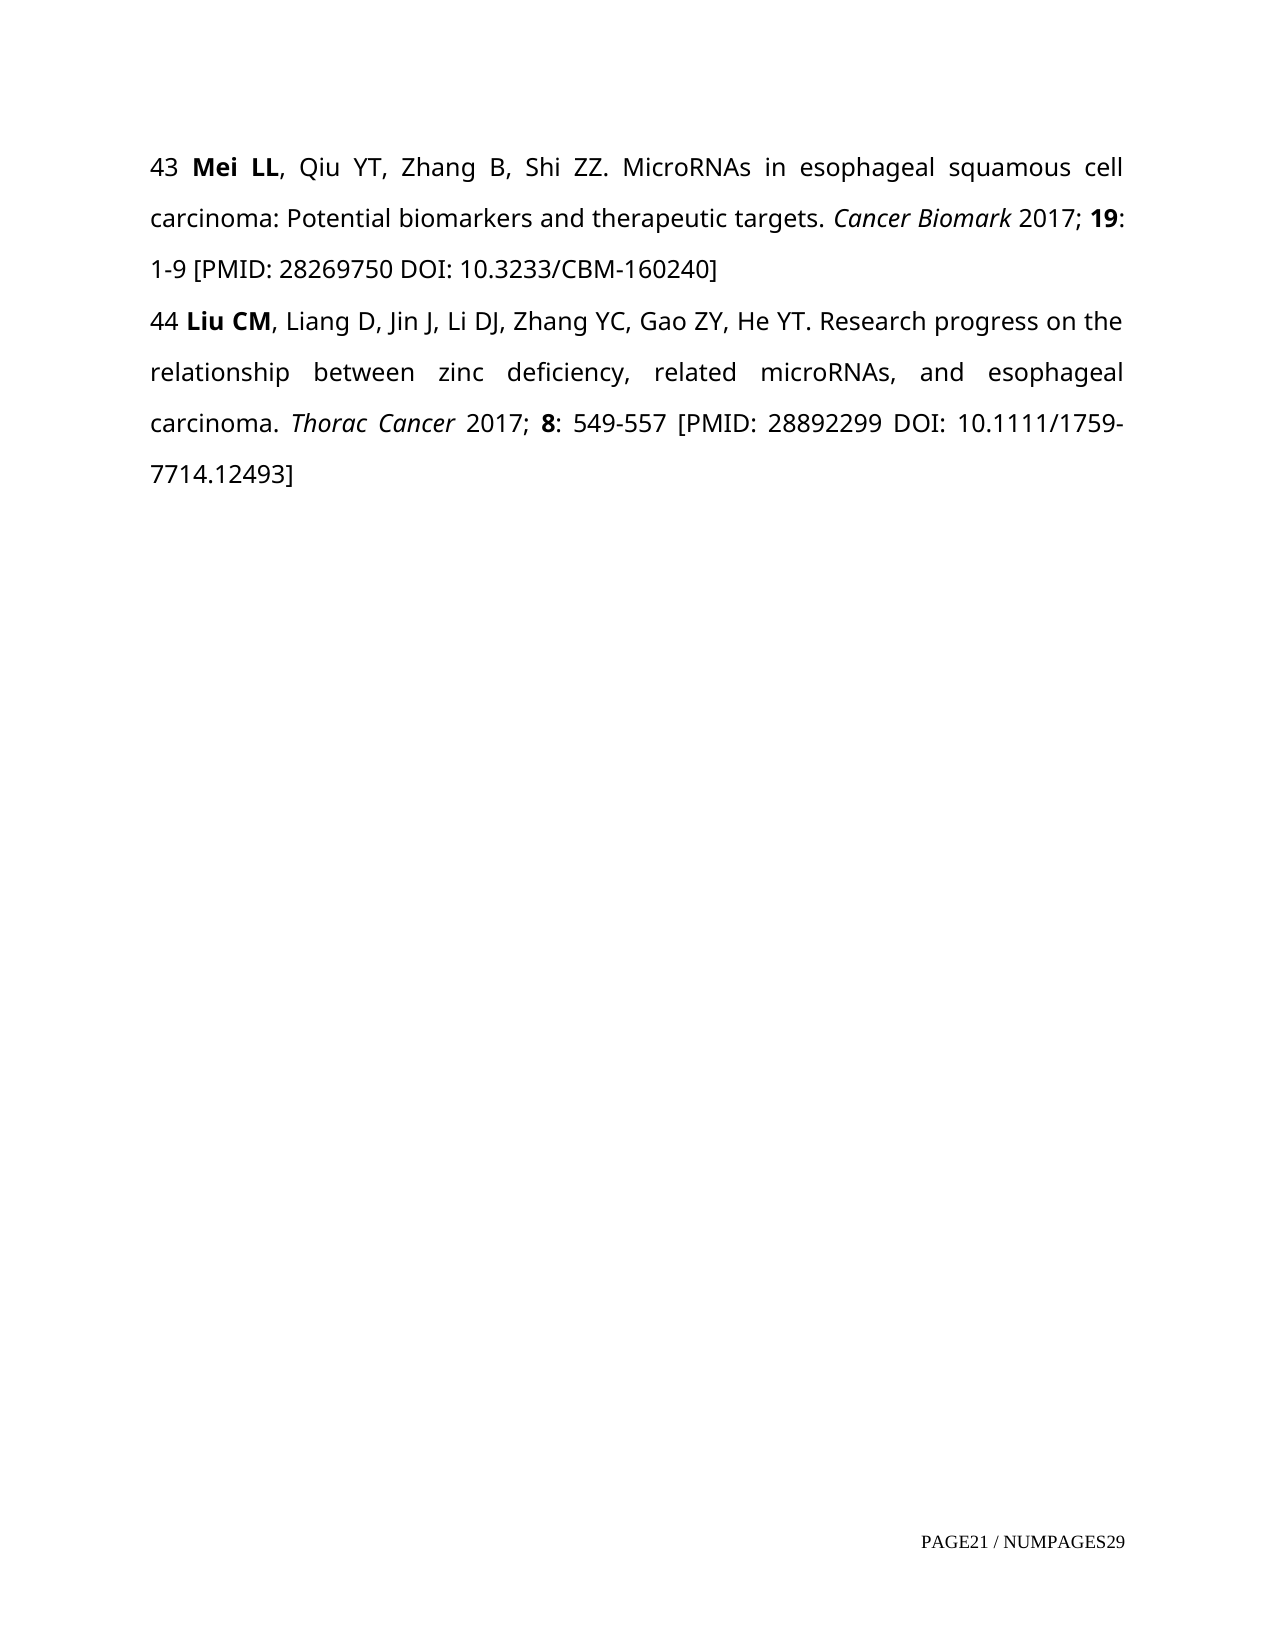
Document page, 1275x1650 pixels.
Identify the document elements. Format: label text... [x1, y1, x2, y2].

text 43 Mei LL, Qiu YT, Zhang B, Shi ZZ. MicroRNAs in esophageal squamous cell carcinoma: Potential biomarkers and therapeutic targets. Cancer Biomark 2017; 19: 1-9 [PMID: 28269750 DOI: 10.3233/CBM-160240] [150, 150, 1125, 286]
text 44 Liu CM, Liang D, Jin J, Li DJ, Zhang YC, Gao ZY, He YT. Research progress on the relationship between zinc deficiency, related microRNAs, and esophageal carcinoma. Thorac Cancer 2017; 8: 549-557 [PMID: 28892299 DOI: 10.1111/1759-7714.12493] [150, 303, 1125, 490]
